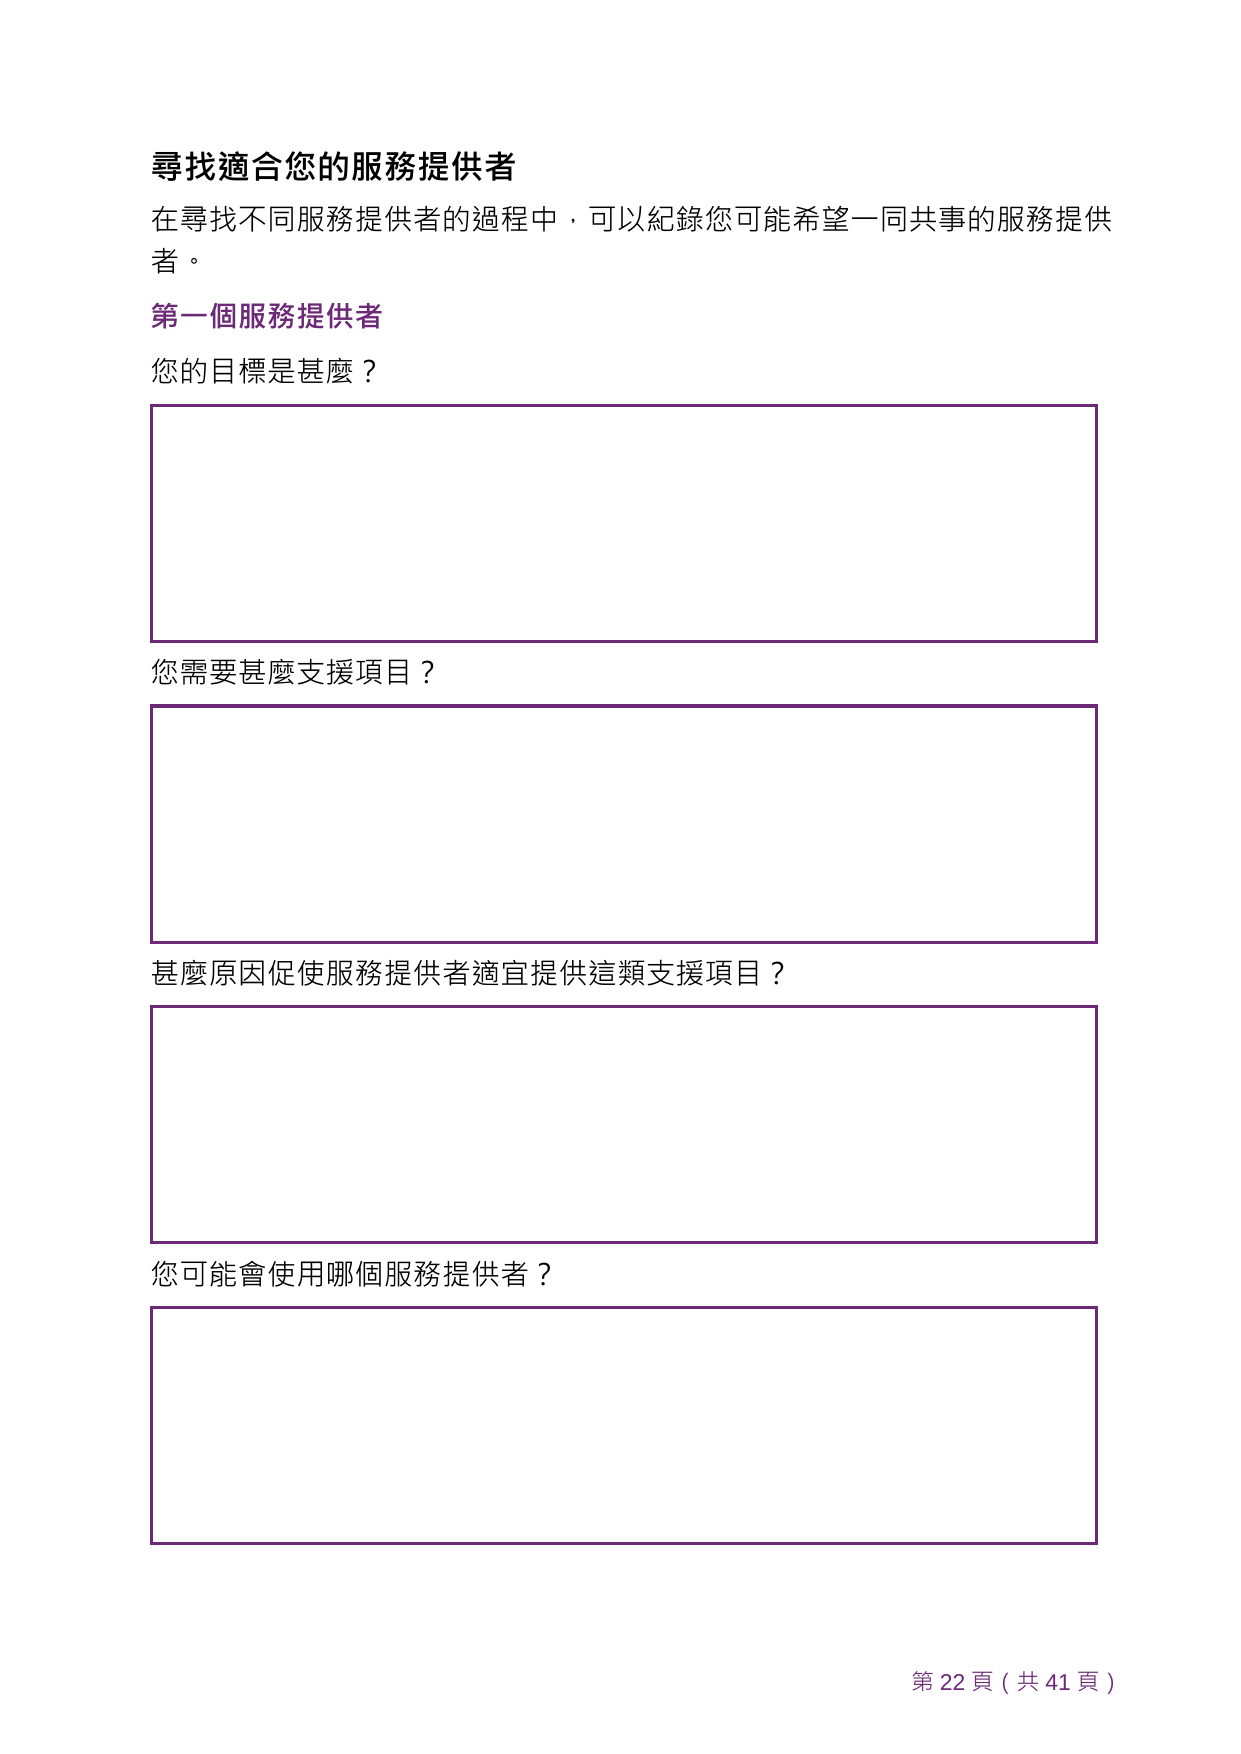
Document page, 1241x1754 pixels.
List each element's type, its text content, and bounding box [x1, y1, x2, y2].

table_header [153, 407, 1095, 640]
text 您可能會使用哪個服務提供者？ [142, 1252, 1131, 1294]
text 在尋找不同服務提供者的過程中，可以紀錄您可能希望一同共事的服務提供者。 [142, 196, 1131, 280]
subtitle 第一個服務提供者 [142, 293, 1131, 335]
table_header [153, 708, 1095, 941]
subtitle 尋找適合您的服務提供者 [142, 142, 1131, 188]
table_header [153, 1309, 1095, 1542]
table_header [153, 1008, 1095, 1241]
text 您需要甚麼支援項目？ [142, 650, 1131, 693]
text 甚麼原因促使服務提供者適宜提供這類支援項目？ [142, 951, 1131, 994]
text 您的目標是甚麼？ [142, 348, 1131, 392]
